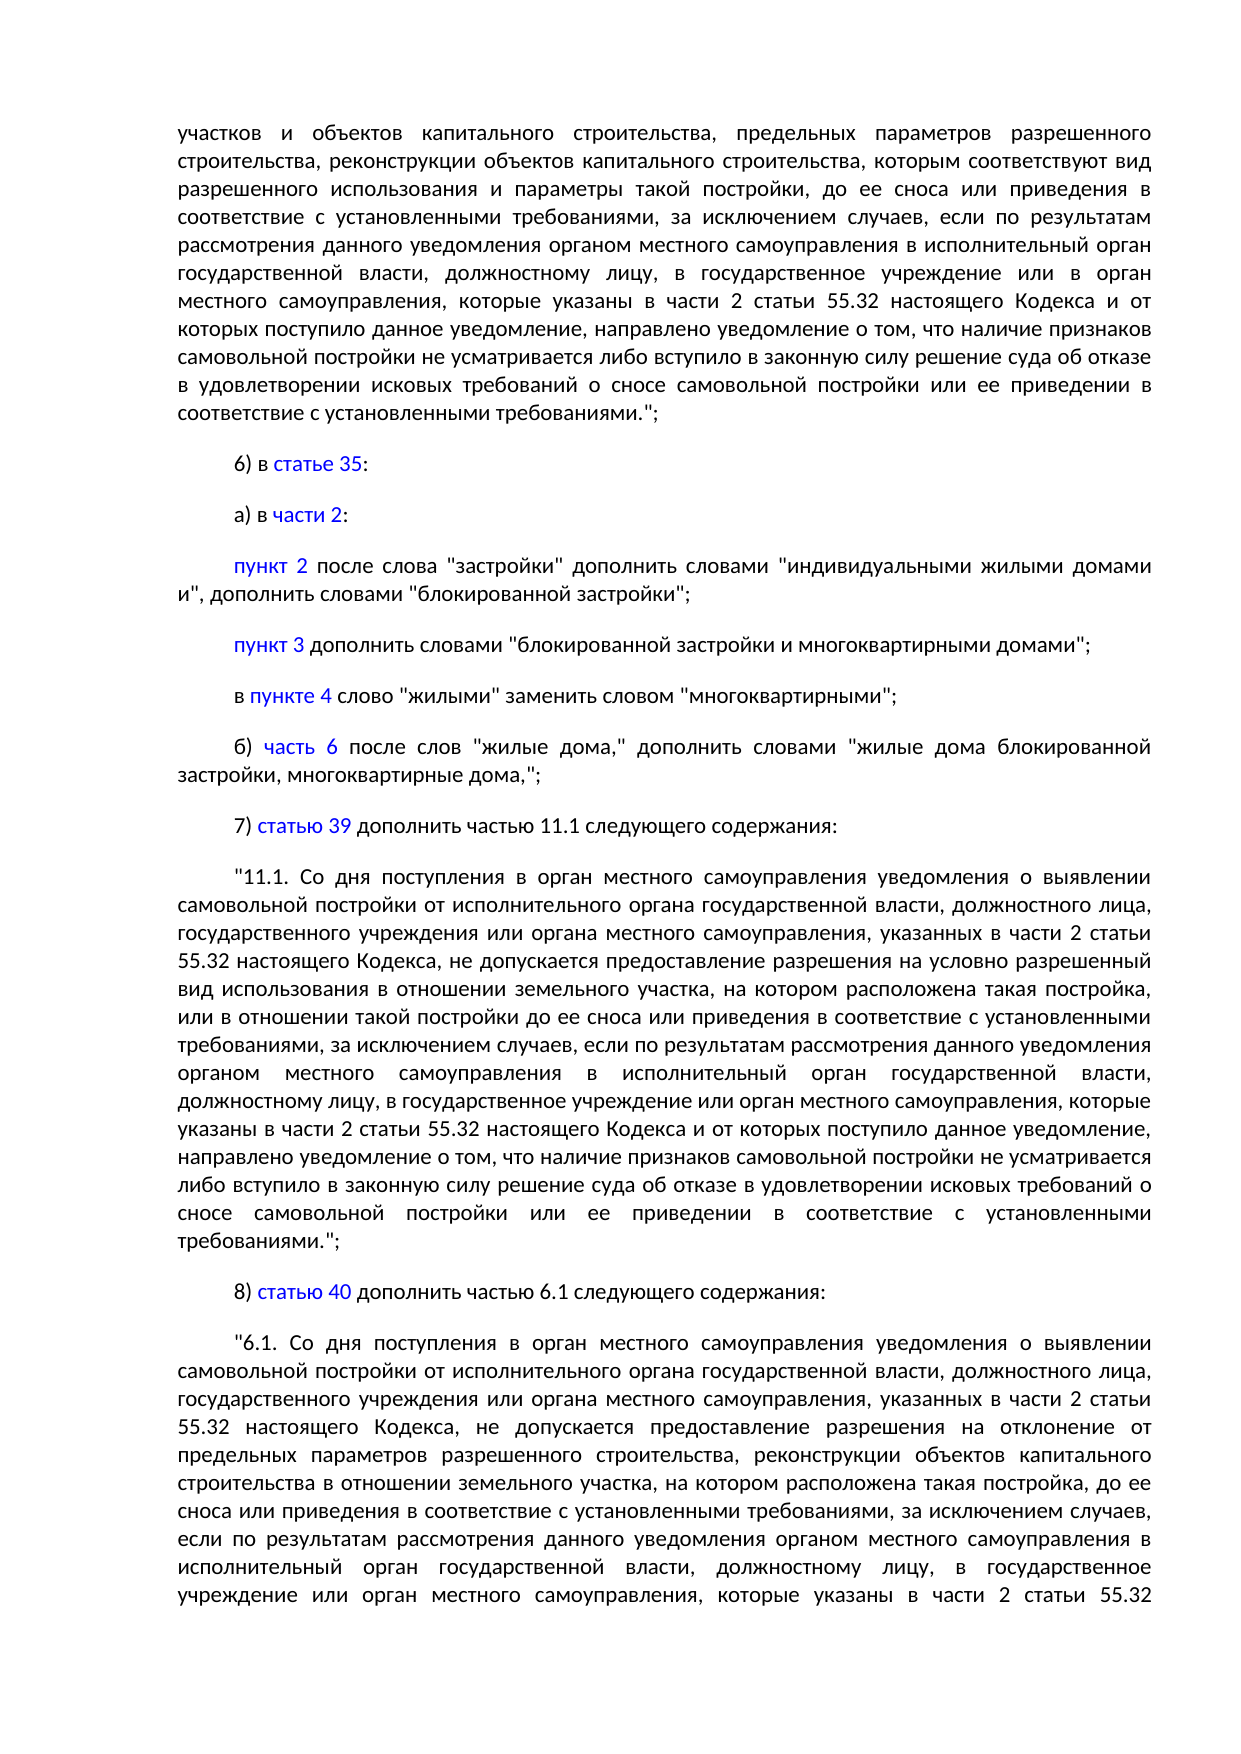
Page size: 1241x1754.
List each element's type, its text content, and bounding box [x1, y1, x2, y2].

text "11.1. Со дня поступления в орган местного самоуправления уведомления о выявлении самовольной постройки от исполнительного органа государственной власти, должностного лица, государственного учреждения или органа местного самоуправления, указанных в части 2 статьи 55.32 настоящего Кодекса, не допускается предоставление разрешения на условно разрешенный вид использования в отношении земельного участка, на котором расположена такая постройка, или в отношении такой постройки до ее сноса или приведения в соответствие с установленными требованиями, за исключением случаев, если по результатам рассмотрения данного уведомления органом местного самоуправления в исполнительный орган государственной власти, должностному лицу, в государственное учреждение или орган местного самоуправления, которые указаны в части 2 статьи 55.32 настоящего Кодекса и от которых поступило данное уведомление, направлено уведомление о том, что наличие признаков самовольной постройки не усматривается либо вступило в законную силу решение суда об отказе в удовлетворении исковых требований о сносе самовольной постройки или ее приведении в соответствие с установленными требованиями."; [177, 862, 1152, 1254]
text б) часть 6 после слов "жилые дома," дополнить словами "жилые дома блокированной застройки, многоквартирные дома,"; [177, 732, 1152, 788]
text 8) статью 40 дополнить частью 6.1 следующего содержания: [177, 1277, 1152, 1305]
text в пункте 4 слово "жилыми" заменить словом "многоквартирными"; [177, 681, 1152, 709]
text 6) в статье 35: [177, 449, 1152, 477]
text 7) статью 39 дополнить частью 11.1 следующего содержания: [177, 811, 1152, 839]
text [177, 1328, 1152, 1608]
text пункт 3 дополнить словами "блокированной застройки и многоквартирными домами"; [177, 630, 1152, 658]
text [177, 118, 1152, 426]
text пункт 2 после слова "застройки" дополнить словами "индивидуальными жилыми домами и", дополнить словами "блокированной застройки"; [177, 551, 1152, 607]
text а) в части 2: [177, 500, 1152, 528]
